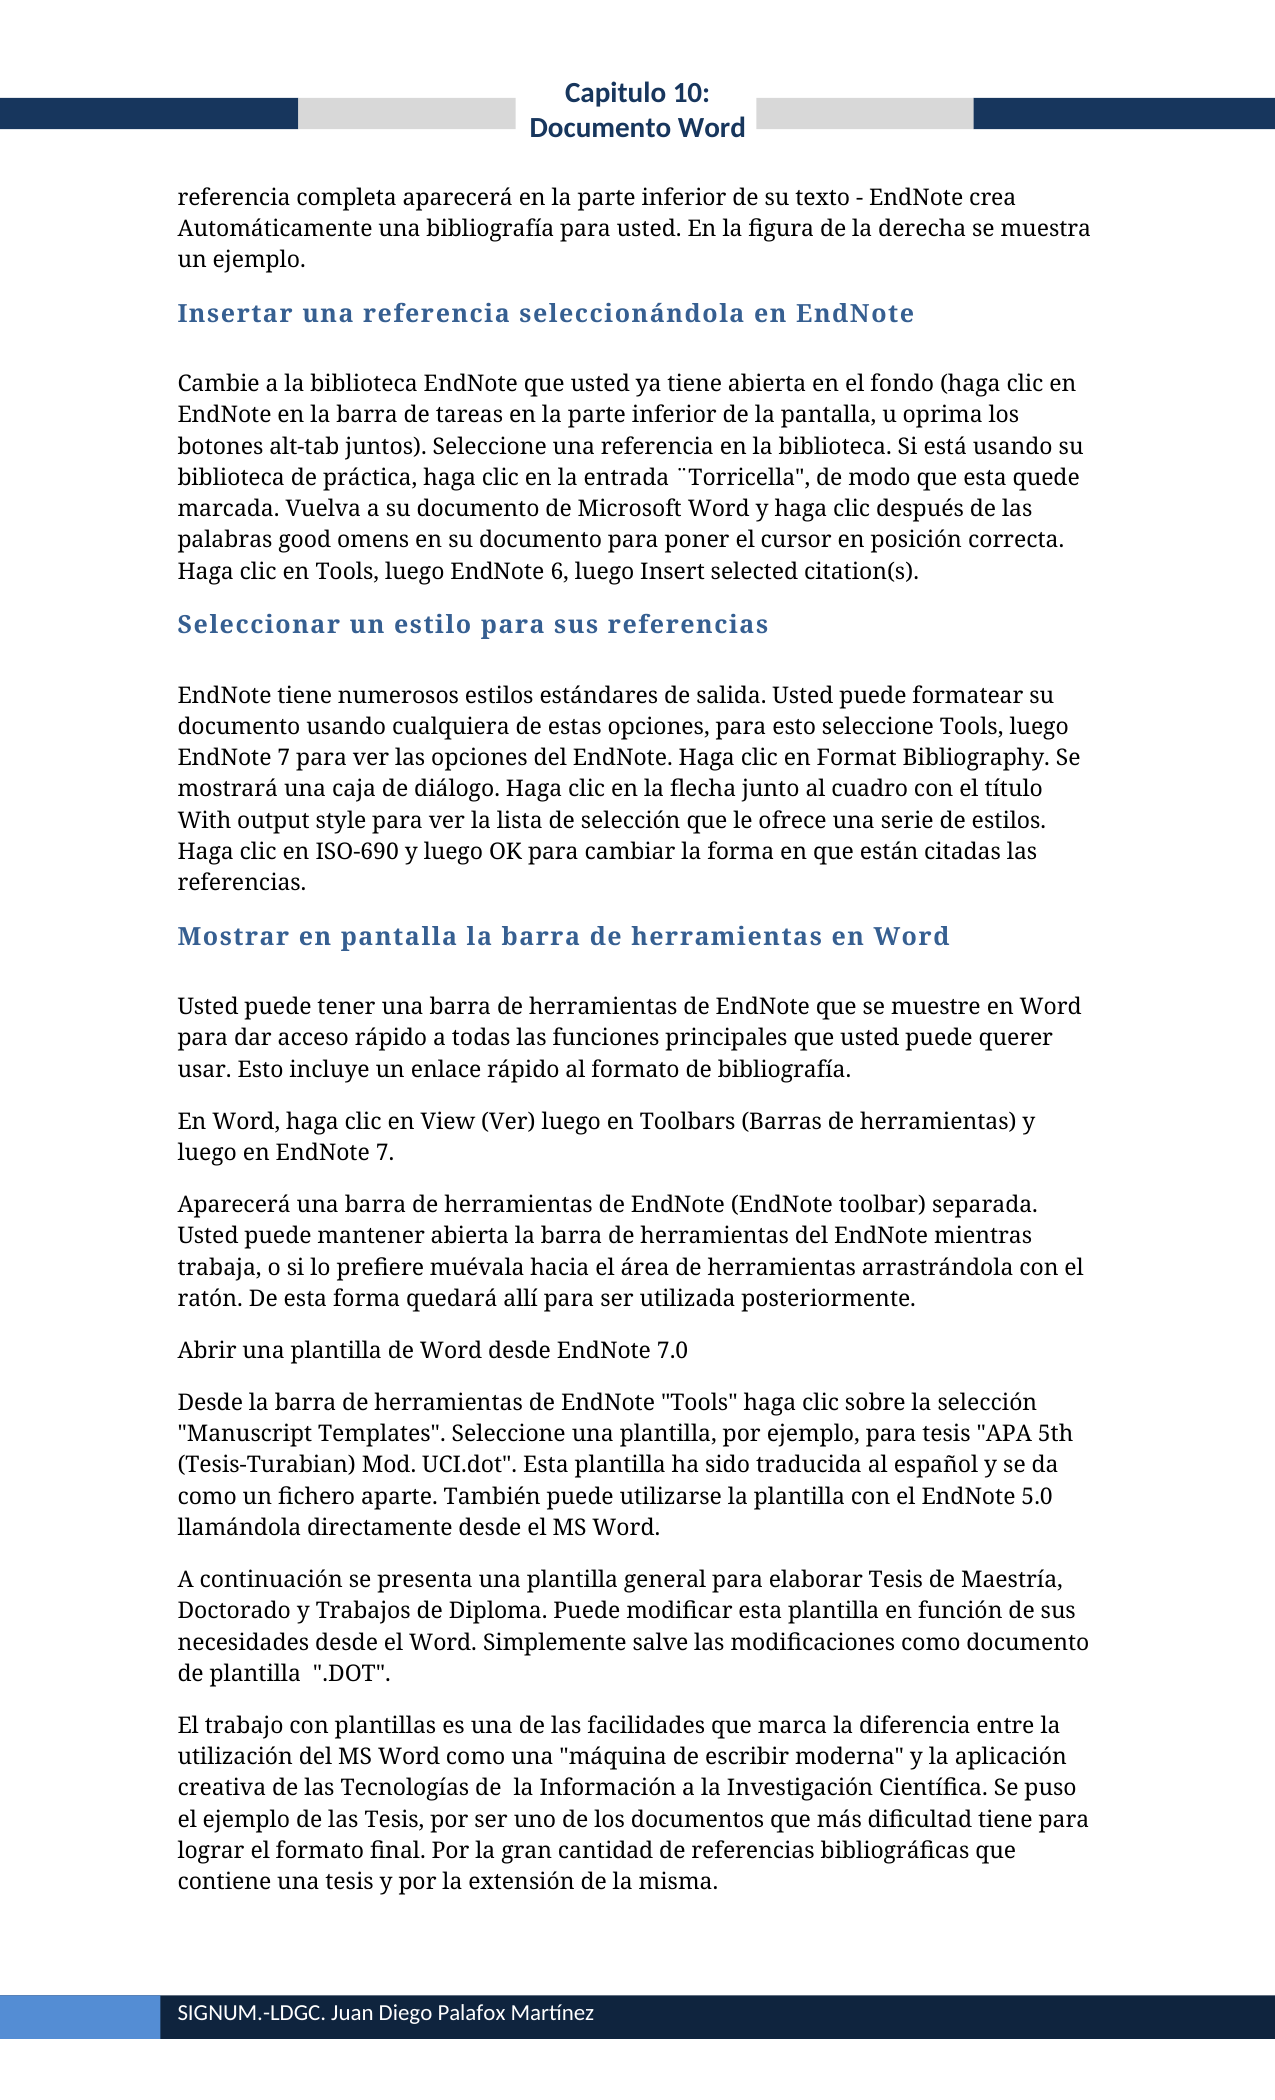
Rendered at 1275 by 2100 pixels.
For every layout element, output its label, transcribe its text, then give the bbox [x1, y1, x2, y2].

list EndNote tiene numerosos estilos estándares de salida. Usted puede formatear su documento usando cualquiera de estas opciones, para esto seleccione Tools, luego EndNote 7 para ver las opciones del EndNote. Haga clic en Format Bibliography. Se mostrará una caja de diálogo. Haga clic en la flecha junto al cuadro con el título With output style para ver la lista de selección que le ofrece una serie de estilos. Haga clic en ISO-690 y luego OK para cambiar la forma en que están citadas las referencias. [177, 678, 1098, 897]
list Desde la barra de herramientas de EndNote "Tools" haga clic sobre la selección "Manuscript Templates". Seleccione una plantilla, por ejemplo, para tesis "APA 5th (Tesis-Turabian) Mod. UCI.dot". Esta plantilla ha sido traducida al español y se da como un fichero aparte. También puede utilizarse la plantilla con el EndNote 5.0 llamándola directamente desde el MS Word. [177, 1386, 1098, 1542]
list En Word, haga clic en View (Ver) luego en Toolbars (Barras de herramientas) y luego en EndNote 7. [177, 1104, 1098, 1167]
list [177, 181, 1098, 274]
list A continuación se presenta una plantilla general para elaborar Tesis de Maestría, Doctorado y Trabajos de Diploma. Puede modificar esta plantilla en función de sus necesidades desde el Word. Simplemente salve las modificaciones como documento de plantilla ".DOT". [177, 1563, 1098, 1688]
subtitle Mostrar en pantalla la barra de herramientas en Word [177, 918, 1098, 952]
list Abrir una plantilla de Word desde EndNote 7.0 [177, 1334, 1098, 1365]
list Usted puede tener una barra de herramientas de EndNote que se muestre en Word para dar acceso rápido a todas las funciones principales que usted puede querer usar. Esto incluye un enlace rápido al formato de bibliografía. [177, 990, 1098, 1084]
subtitle Insertar una referencia seleccionándola en EndNote [177, 295, 1098, 329]
list Cambie a la biblioteca EndNote que usted ya tiene abierta en el fondo (haga clic en EndNote en la barra de tareas en la parte inferior de la pantalla, u oprima los botones alt-tab juntos). Seleccione una referencia en la biblioteca. Si está usando su biblioteca de práctica, haga clic en la entrada ¨Torricella", de modo que esta quede marcada. Vuelva a su documento de Microsoft Word y haga clic después de las palabras good omens en su documento para poner el cursor en posición correcta. Haga clic en Tools, luego EndNote 6, luego Insert selected citation(s). [177, 367, 1098, 586]
subtitle Seleccionar un estilo para sus referencias [177, 607, 1098, 641]
list Aparecerá una barra de herramientas de EndNote (EndNote toolbar) separada. Usted puede mantener abierta la barra de herramientas del EndNote mientras trabaja, o si lo prefiere muévala hacia el área de herramientas arrastrándola con el ratón. De esta forma quedará allí para ser utilizada posteriormente. [177, 1188, 1098, 1313]
list El trabajo con plantillas es una de las facilidades que marca la diferencia entre la utilización del MS Word como una "máquina de escribir moderna" y la aplicación creativa de las Tecnologías de la Información a la Investigación Científica. Se puso el ejemplo de las Tesis, por ser uno de los documentos que más dificultad tiene para lograr el formato final. Por la gran cantidad de referencias bibliográficas que contiene una tesis y por la extensión de la misma. [177, 1709, 1098, 1896]
